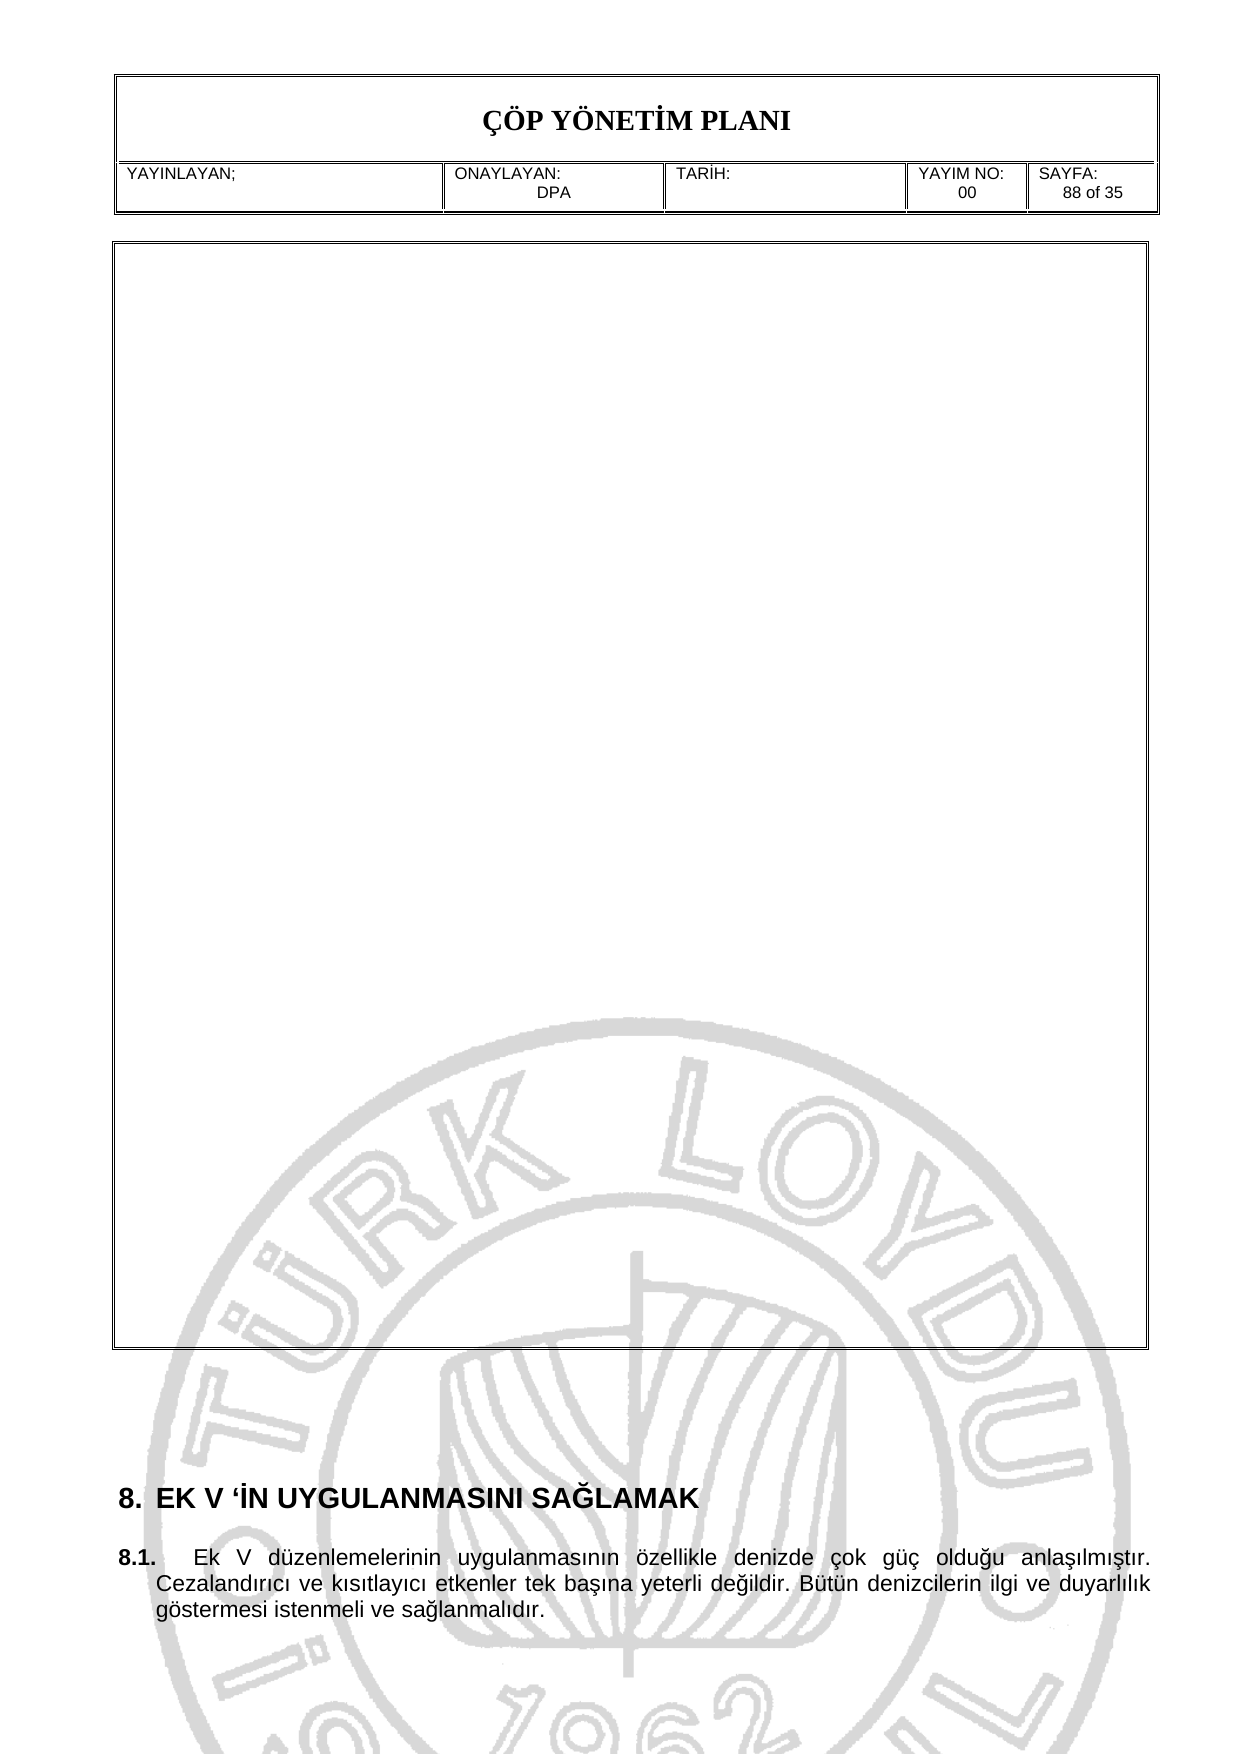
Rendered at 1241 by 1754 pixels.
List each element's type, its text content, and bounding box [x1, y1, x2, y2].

subtitle EK V ‘İN UYGULANMASINI SAĞLAMAK [118, 1481, 1152, 1515]
list Ek V düzenlemelerinin uygulanmasının özellikle denizde çok güç olduğu anlaşılmıştır. Cezalandırıcı ve kısıtlayıcı etkenler tek başına yeterli değildir. Bütün denizcilerin ilgi ve duyarlılık göstermesi istenmeli ve sağlanmalıdır. [118, 1543, 1152, 1623]
